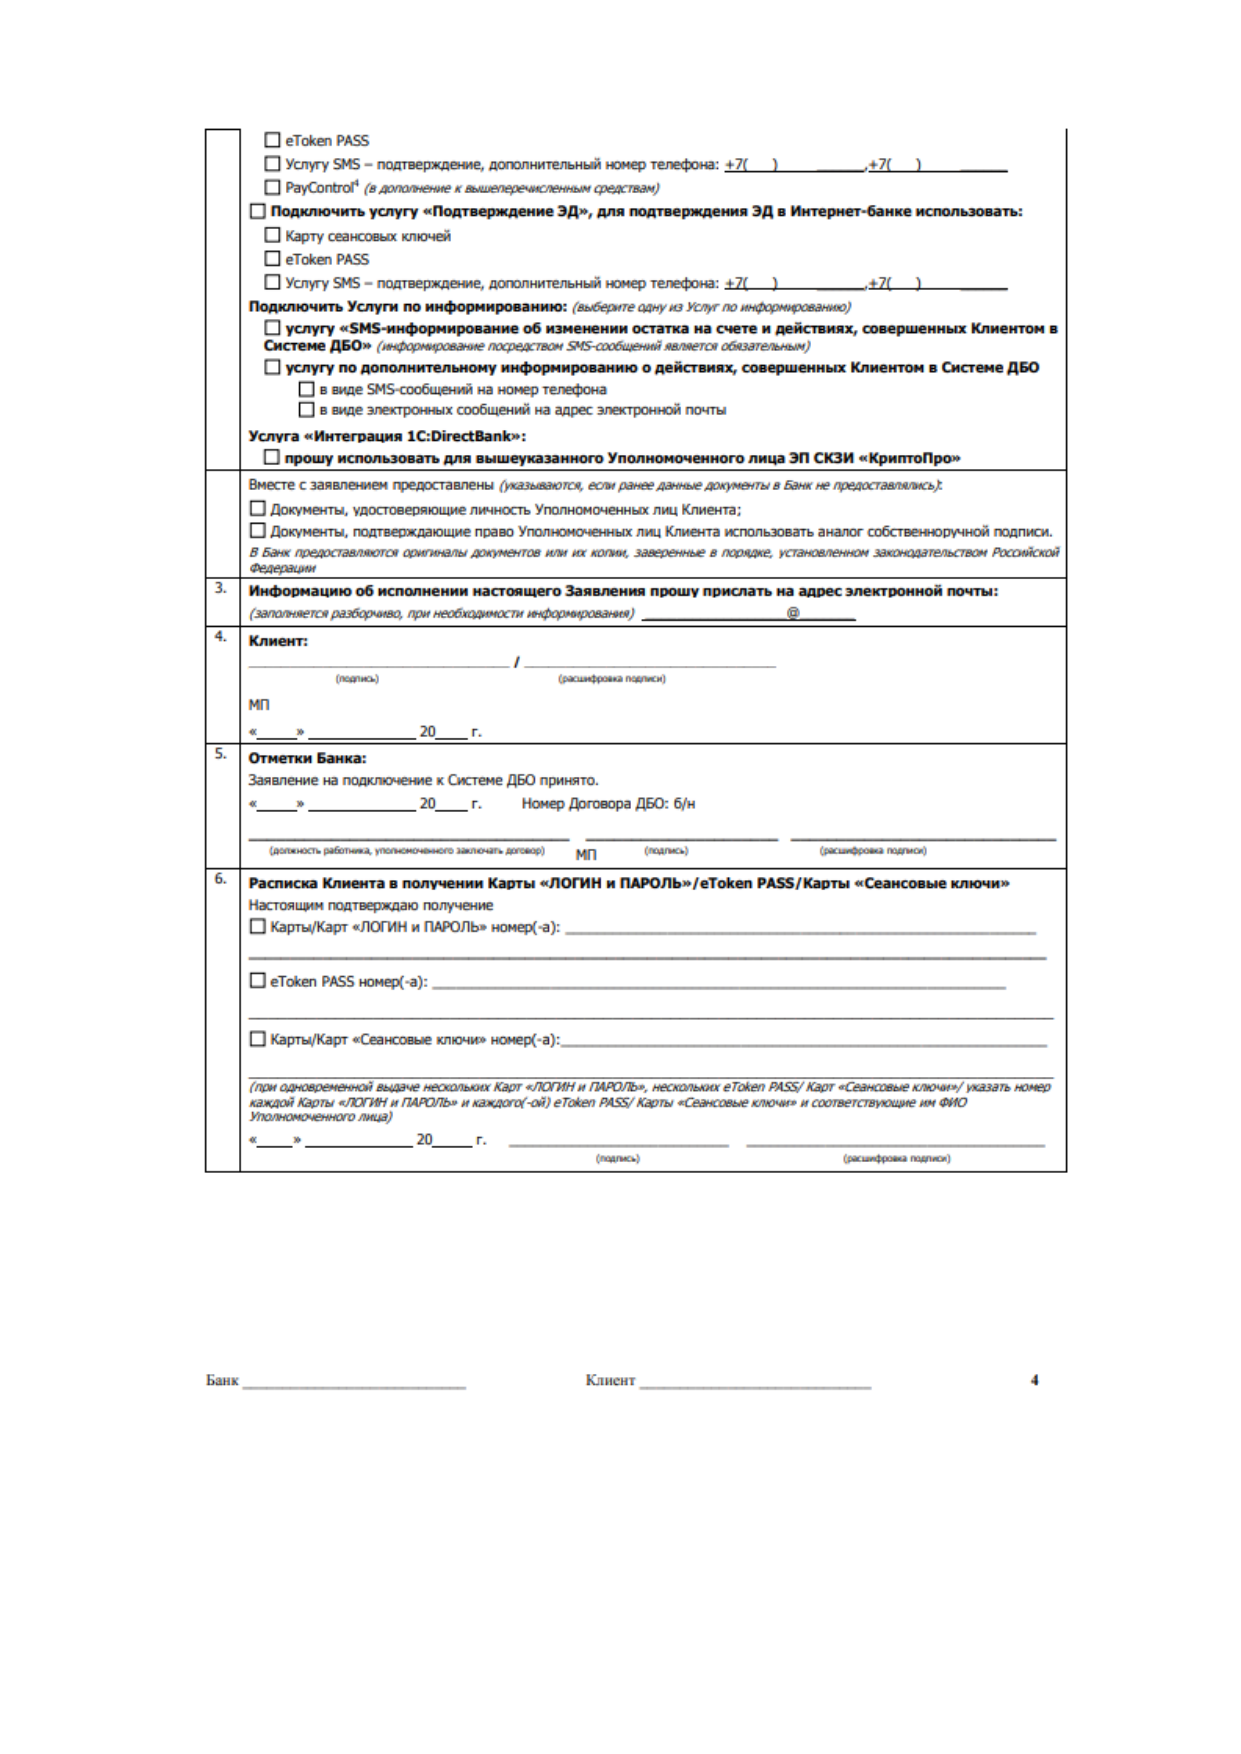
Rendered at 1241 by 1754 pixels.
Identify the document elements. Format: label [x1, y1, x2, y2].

picture [177, 118, 1099, 1423]
